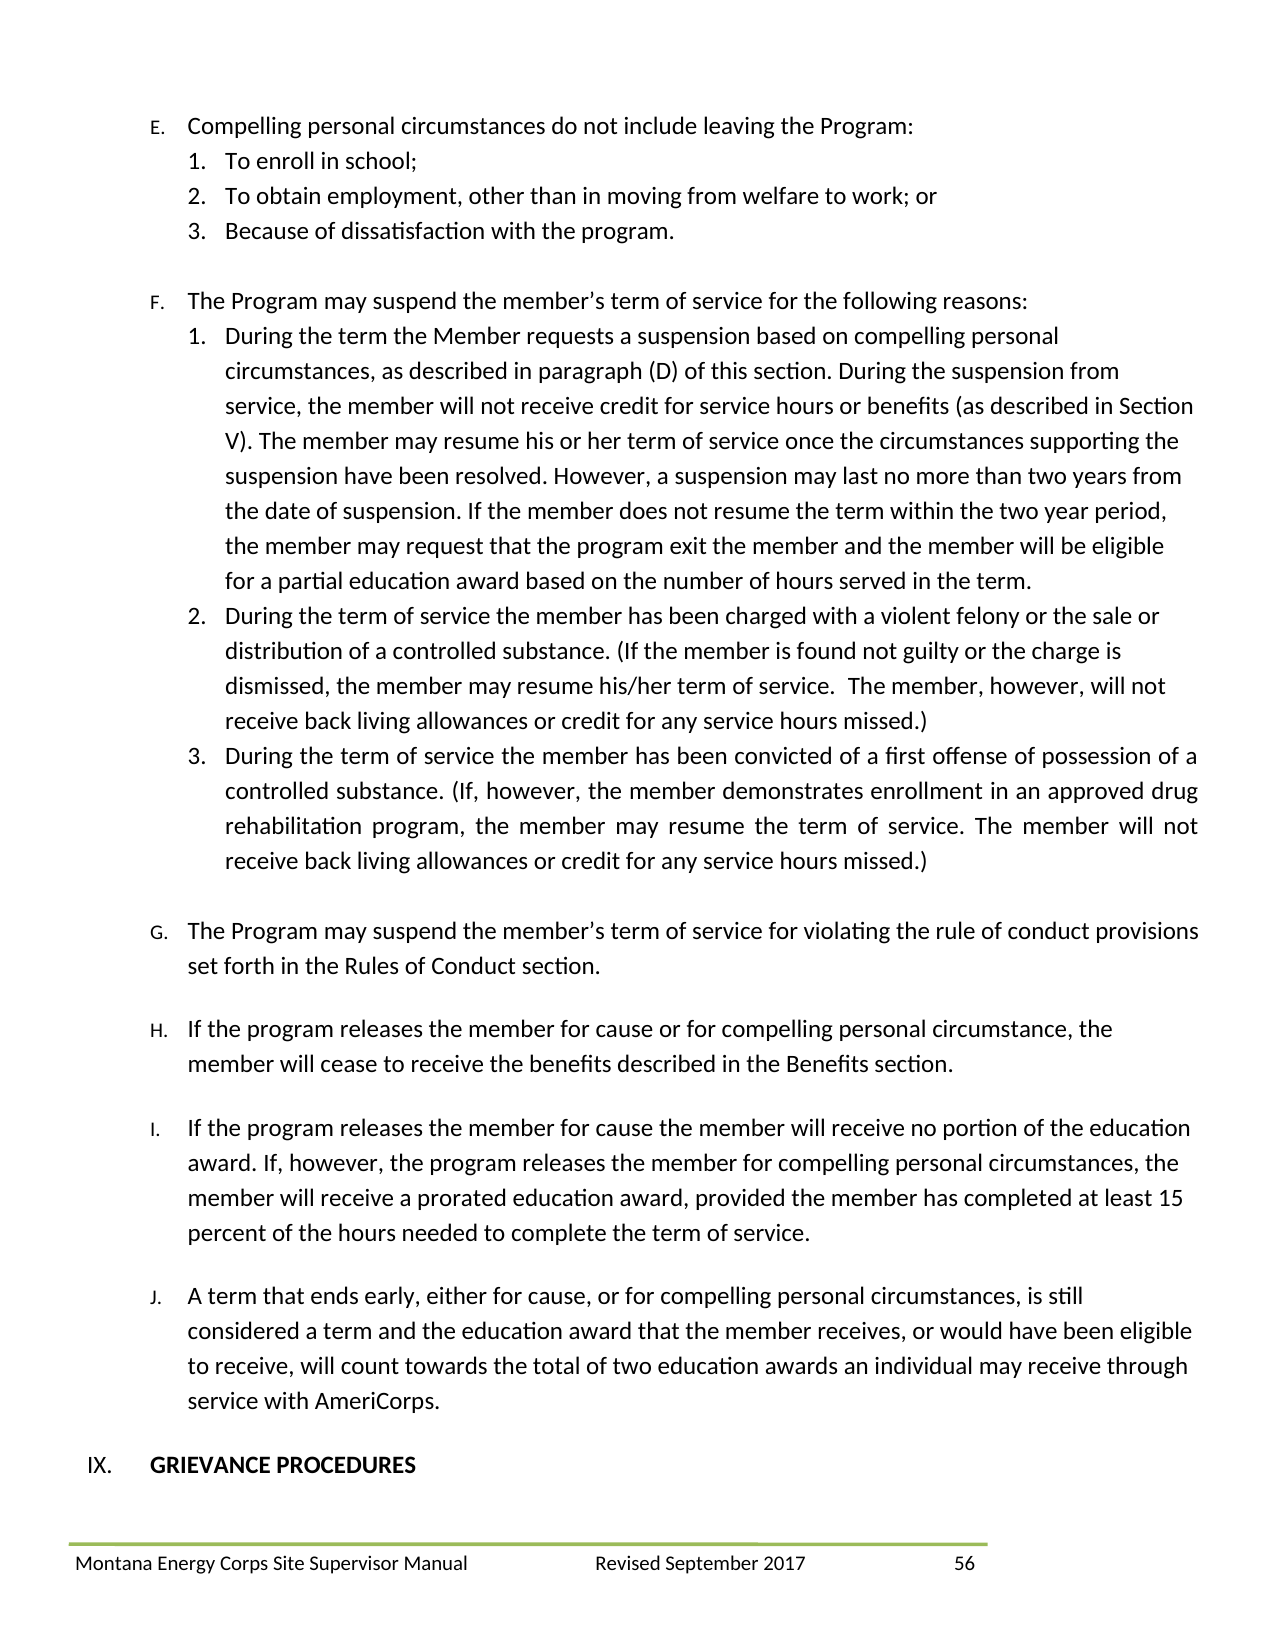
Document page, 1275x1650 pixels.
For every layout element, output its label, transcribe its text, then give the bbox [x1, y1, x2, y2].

list The Program may suspend the member’s term of service for the following reasons: [150, 285, 1200, 316]
list Compelling personal circumstances do not include leaving the Program: [150, 110, 1200, 141]
list A term that ends early, either for cause, or for compelling personal circumstances, is still considered a term and the education award that the member receives, or would have been eligible to receive, will count towards the total of two education awards an individual may receive through service with AmeriCorps. [150, 1280, 1200, 1445]
list During the term of service the member has been charged with a violent felony or the sale or distribution of a controlled substance. (If the member is found not guilty or the charge is dismissed, the member may resume his/her term of service. The member, however, will not receive back living allowances or credit for any service hours missed.) [187, 600, 1200, 736]
list During the term of service the member has been convicted of a first offense of possession of a controlled substance. (If, however, the member demonstrates enrollment in an approved drug rehabilitation program, the member may resume the term of service. The member will not receive back living allowances or credit for any service hours missed.) [187, 740, 1200, 876]
list Because of dissatisfaction with the program. [187, 215, 1200, 246]
list To enroll in school; [187, 145, 1200, 176]
list If the program releases the member for cause or for compelling personal circumstance, the member will cease to receive the benefits described in the Benefits section. [150, 1013, 1200, 1108]
list During the term the Member requests a suspension based on compelling personal circumstances, as described in paragraph (D) of this section. During the suspension from service, the member will not receive credit for service hours or benefits (as described in Section V). The member may resume his or her term of service once the circumstances supporting the suspension have been resolved. However, a suspension may last no more than two years from the date of suspension. If the member does not resume the term within the two year period, the member may request that the program exit the member and the member will be eligible for a partial education award based on the number of hours served in the term. [187, 320, 1200, 596]
list GRIEVANCE PROCEDURES [112, 1449, 1200, 1479]
list If the program releases the member for cause the member will receive no portion of the education award. If, however, the program releases the member for compelling personal circumstances, the member will receive a prorated education award, provided the member has completed at least 15 percent of the hours needed to complete the term of service. [150, 1112, 1200, 1277]
list To obtain employment, other than in moving from welfare to work; or [187, 180, 1200, 211]
list The Program may suspend the member’s term of service for violating the rule of conduct provisions set forth in the Rules of Conduct section. [150, 915, 1200, 1010]
